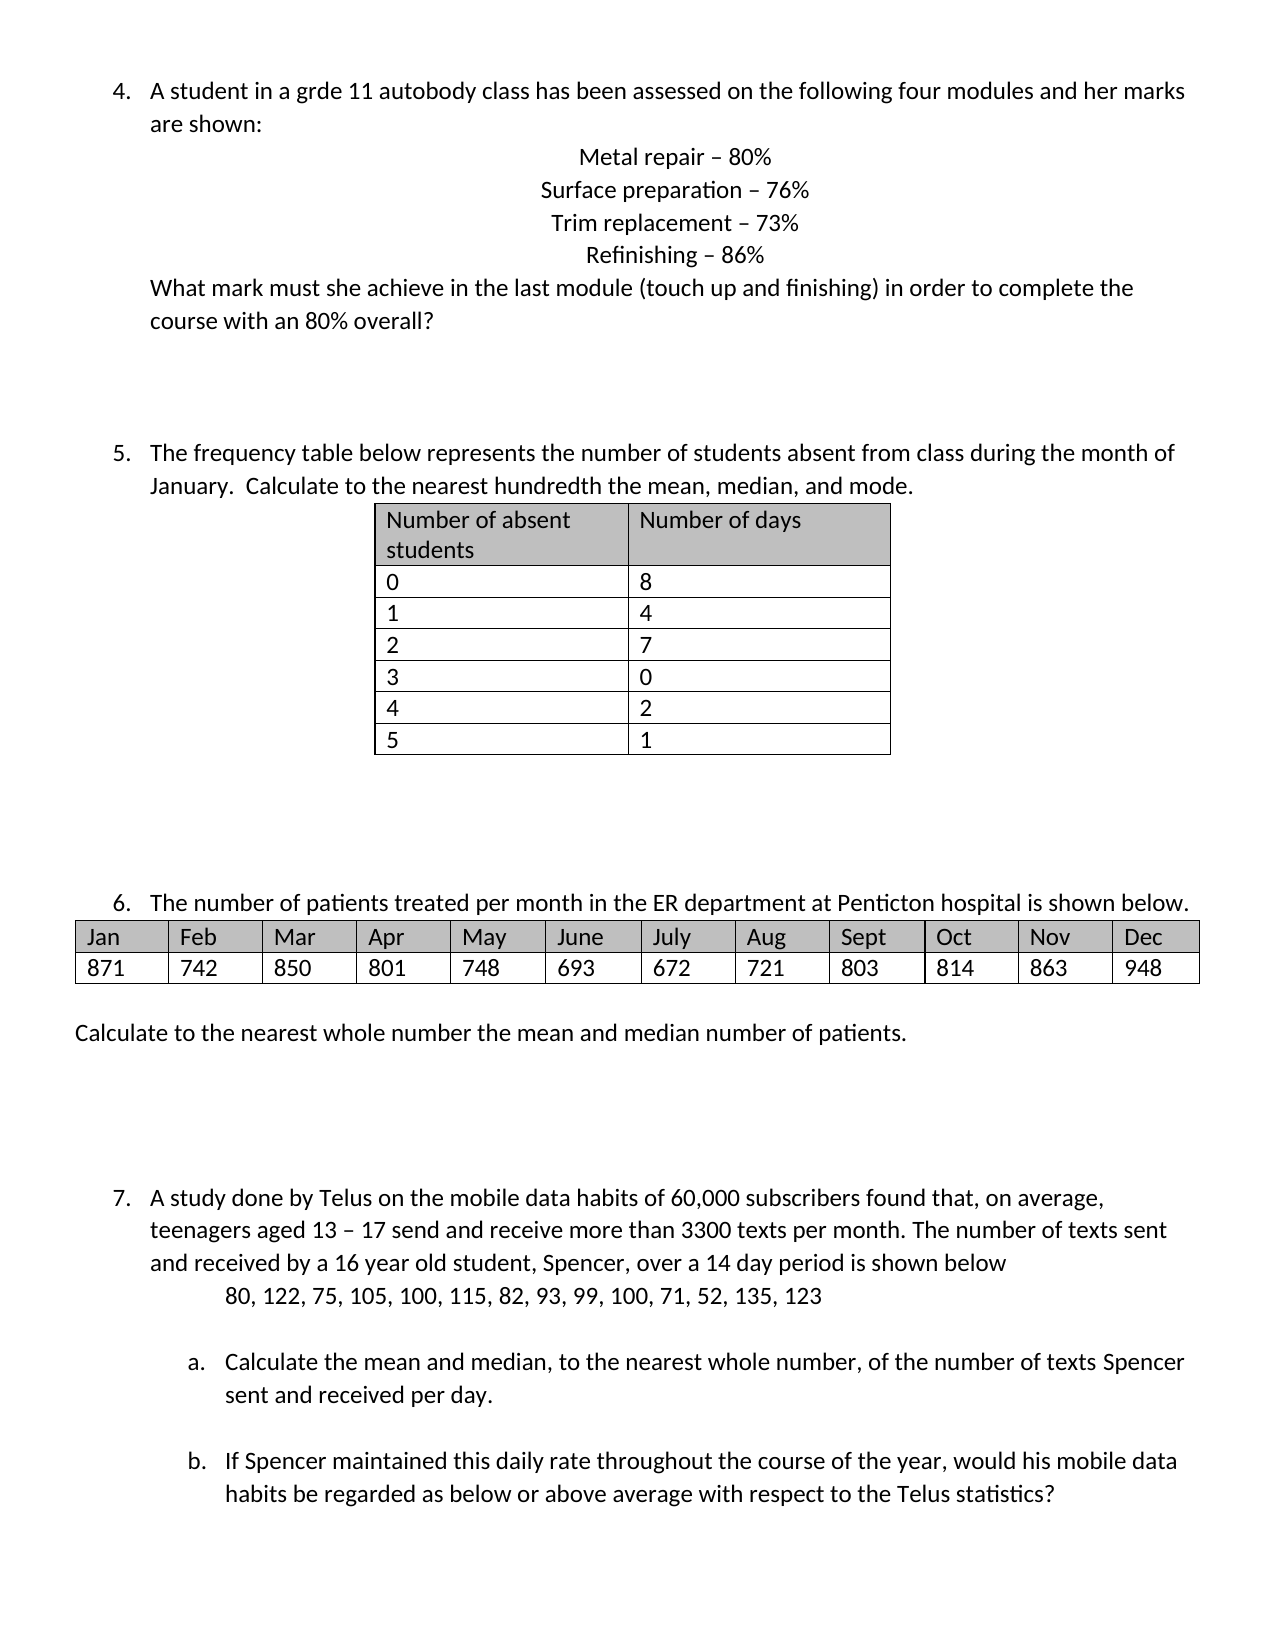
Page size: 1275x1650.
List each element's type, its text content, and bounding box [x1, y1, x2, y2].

table_cell 801 [357, 953, 450, 983]
table_cell 721 [736, 953, 829, 983]
table_header Apr [357, 921, 450, 952]
table_header Sept [830, 921, 924, 952]
table_header Jan [76, 921, 168, 952]
table_cell 2 [629, 692, 890, 723]
table_cell 0 [376, 566, 628, 597]
table_cell 850 [263, 953, 356, 983]
table_cell 1 [376, 598, 628, 628]
table_cell 871 [76, 953, 168, 983]
table_cell 693 [546, 953, 641, 983]
text Calculate to the nearest whole number the mean and median number of patients. [75, 1017, 1200, 1048]
table_cell 4 [376, 692, 628, 723]
table_header June [546, 921, 641, 952]
list A student in a grde 11 autobody class has been assessed on the following four modules and her marks are shown: [112, 75, 1200, 138]
table_cell 863 [1019, 953, 1112, 983]
list 80, 122, 75, 105, 100, 115, 82, 93, 99, 100, 71, 52, 135, 123 [225, 1280, 1200, 1311]
list Calculate the mean and median, to the nearest whole number, of the number of texts Spencer sent and received per day. [187, 1346, 1200, 1410]
list A study done by Telus on the mobile data habits of 60,000 subscribers found that, on average, teenagers aged 13 – 17 send and receive more than 3300 texts per month. The number of texts sent and received by a 16 year old student, Spencer, over a 14 day period is shown below [112, 1182, 1200, 1278]
table_cell 3 [376, 661, 628, 691]
table_cell 2 [376, 629, 628, 660]
text What mark must she achieve in the last module (touch up and finishing) in order to complete the course with an 80% overall? [150, 272, 1200, 336]
table_header Oct [926, 921, 1018, 952]
text Surface preparation – 76% [150, 174, 1200, 204]
list If Spencer maintained this daily rate throughout the course of the year, would his mobile data habits be regarded as below or above average with respect to the Telus statistics? [187, 1445, 1200, 1508]
list The frequency table below represents the number of students absent from class during the month of January. Calculate to the nearest hundredth the mean, median, and mode. [112, 437, 1200, 501]
table_header Mar [263, 921, 356, 952]
table_cell 672 [642, 953, 735, 983]
table_header Aug [736, 921, 829, 952]
table_cell 814 [926, 953, 1018, 983]
table_header July [642, 921, 735, 952]
table_cell 948 [1113, 953, 1199, 983]
table_header Nov [1019, 921, 1112, 952]
text Metal repair – 80% [150, 141, 1200, 171]
table_cell 803 [830, 953, 924, 983]
text Refinishing – 86% [150, 239, 1200, 270]
table_cell 8 [629, 566, 890, 597]
list The number of patients treated per month in the ER department at Penticton hospital is shown below. [112, 887, 1200, 918]
table_header Dec [1113, 921, 1199, 952]
table_cell 5 [376, 724, 628, 754]
table_cell 748 [451, 953, 545, 983]
table_cell 1 [629, 724, 890, 754]
table_cell 7 [629, 629, 890, 660]
table_cell 742 [169, 953, 262, 983]
table_header Feb [169, 921, 262, 952]
table_header Number of days [629, 504, 890, 565]
table_cell 0 [629, 661, 890, 691]
text Trim replacement – 73% [150, 207, 1200, 237]
table_header May [451, 921, 545, 952]
table_header Number of absent students [376, 504, 628, 565]
table_cell 4 [629, 598, 890, 628]
